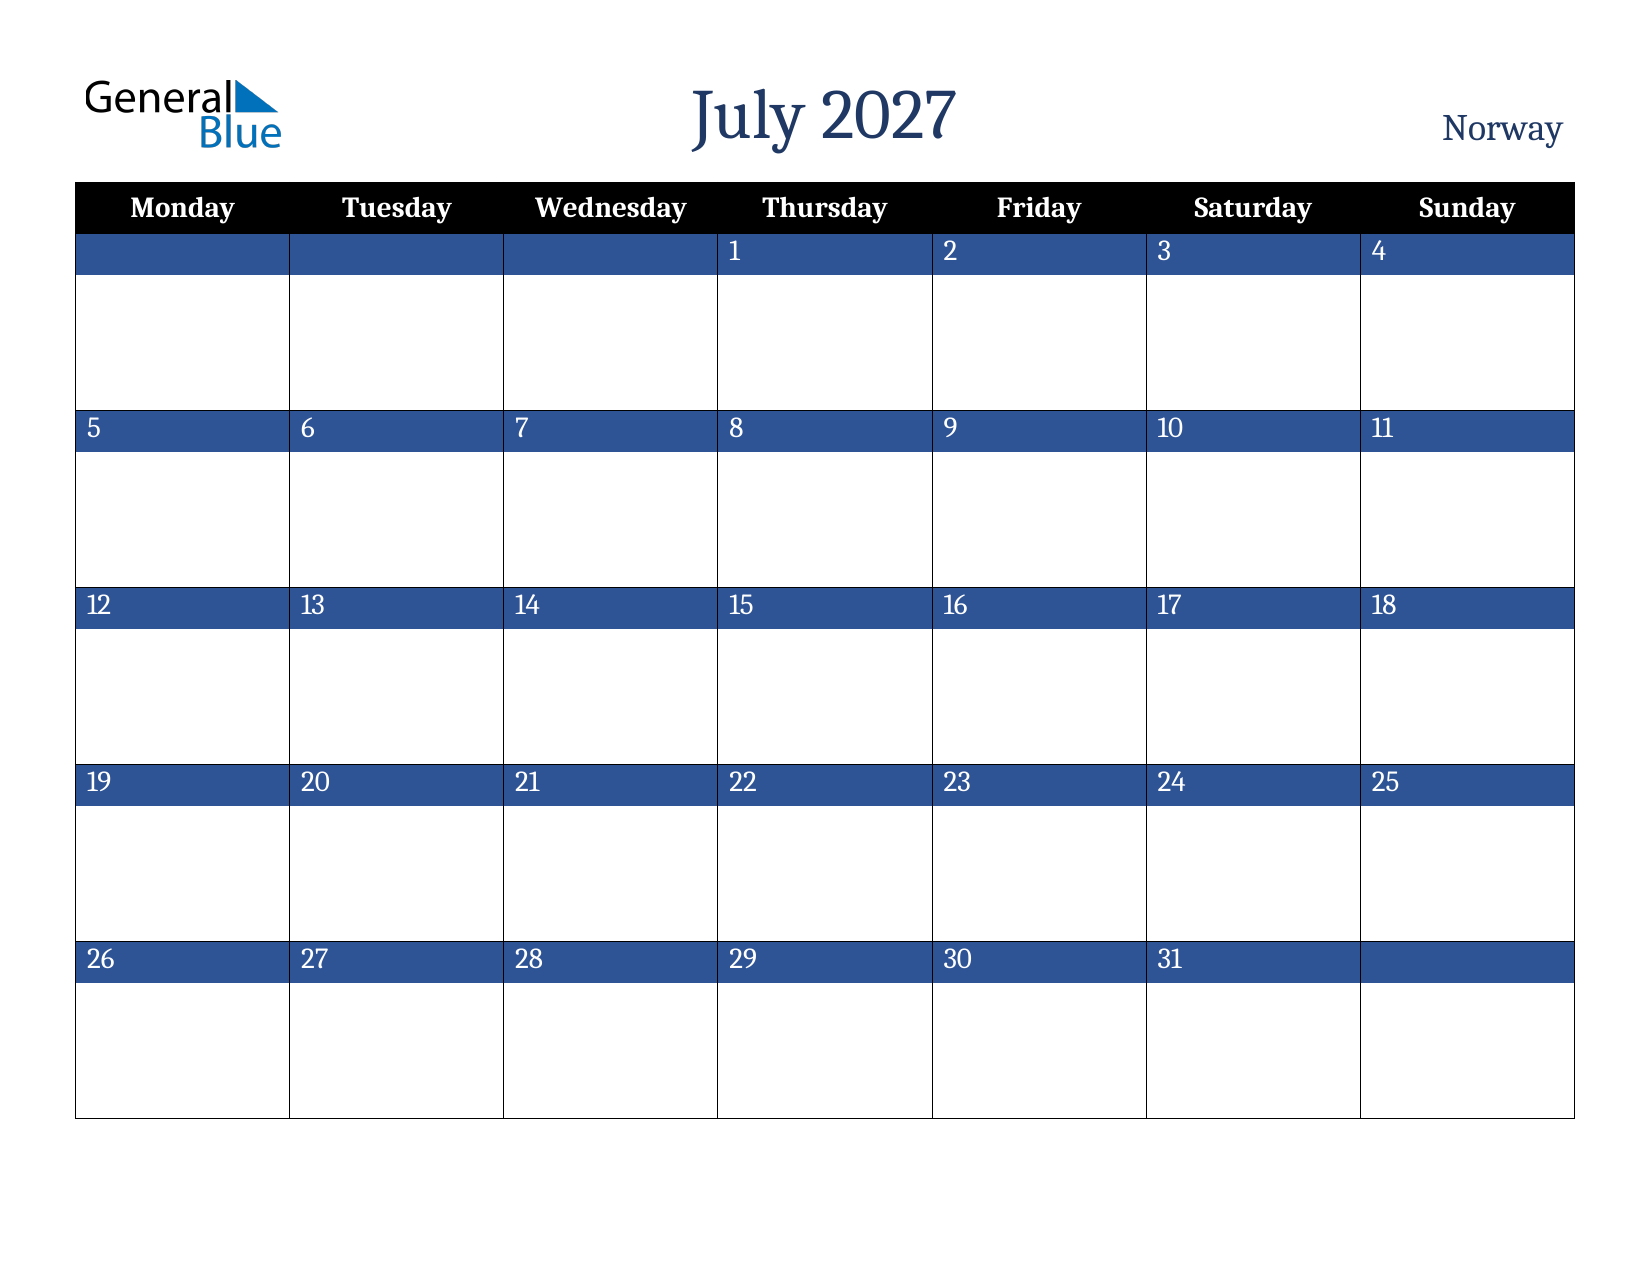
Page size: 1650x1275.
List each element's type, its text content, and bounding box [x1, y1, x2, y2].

table_cell [718, 806, 932, 941]
table_cell 10 [1147, 411, 1360, 452]
table_cell [76, 629, 289, 764]
table_cell [1361, 629, 1574, 764]
table_cell 25 [1361, 765, 1574, 806]
table_cell 14 [504, 588, 717, 629]
table_cell [718, 629, 932, 764]
table_cell Tuesday [290, 183, 503, 233]
table_cell [1361, 942, 1574, 983]
table_cell [504, 629, 717, 764]
table_cell [76, 275, 289, 410]
table_cell [290, 234, 503, 275]
table_cell [1361, 983, 1574, 1118]
table_cell Wednesday [504, 183, 717, 233]
table_cell 1 [718, 234, 932, 275]
table_cell [504, 983, 717, 1118]
table_cell 2 [933, 234, 1146, 275]
table_cell 6 [290, 411, 503, 452]
table_cell 21 [504, 765, 717, 806]
table_cell 18 [1361, 588, 1574, 629]
table_cell 8 [718, 411, 932, 452]
table_cell 12 [76, 588, 289, 629]
table_cell Friday [933, 183, 1146, 233]
table_cell [290, 629, 503, 764]
table_cell 27 [290, 942, 503, 983]
table_cell [1147, 275, 1360, 410]
table_header July 2027 [504, 75, 1146, 182]
table_cell [504, 275, 717, 410]
table_cell [933, 806, 1146, 941]
table_cell 15 [718, 588, 932, 629]
table_cell Thursday [718, 183, 932, 233]
table_cell 16 [933, 588, 1146, 629]
table_cell 28 [504, 942, 717, 983]
table_cell 24 [1147, 765, 1360, 806]
table_cell 22 [718, 765, 932, 806]
table_cell 31 [1147, 942, 1360, 983]
table_cell 17 [1147, 588, 1360, 629]
table_cell [933, 275, 1146, 410]
table_cell [1361, 806, 1574, 941]
table_cell [76, 983, 289, 1118]
table_cell 11 [1361, 411, 1574, 452]
table_cell [718, 983, 932, 1118]
table_cell 9 [933, 411, 1146, 452]
table_cell 30 [933, 942, 1146, 983]
table_cell [504, 452, 717, 587]
table_cell [718, 452, 932, 587]
table_header [76, 75, 503, 182]
picture [86, 80, 281, 148]
table_cell [290, 452, 503, 587]
table_cell 5 [76, 411, 289, 452]
table_cell [933, 452, 1146, 587]
table_cell [1147, 806, 1360, 941]
table_cell [290, 806, 503, 941]
table_cell [1361, 452, 1574, 587]
table_cell 23 [933, 765, 1146, 806]
table_cell Monday [76, 183, 289, 233]
table_cell 13 [290, 588, 503, 629]
table_cell Saturday [1147, 183, 1360, 233]
table_cell 4 [1361, 234, 1574, 275]
table_cell [1147, 629, 1360, 764]
table_cell [718, 275, 932, 410]
table_cell [933, 629, 1146, 764]
table_cell [290, 983, 503, 1118]
table_cell 7 [504, 411, 717, 452]
table_cell 19 [76, 765, 289, 806]
table_cell [1147, 452, 1360, 587]
table_cell [76, 452, 289, 587]
table_cell 29 [718, 942, 932, 983]
table_cell [933, 983, 1146, 1118]
table_cell [504, 234, 717, 275]
table_cell 20 [290, 765, 503, 806]
table_cell [1361, 275, 1574, 410]
table_cell [76, 806, 289, 941]
table_cell Sunday [1361, 183, 1574, 233]
table_cell 26 [76, 942, 289, 983]
table_header Norway [1146, 75, 1574, 182]
table_cell [504, 806, 717, 941]
table_cell 3 [1147, 234, 1360, 275]
table_cell [290, 275, 503, 410]
table_cell [76, 234, 289, 275]
table_cell [1147, 983, 1360, 1118]
